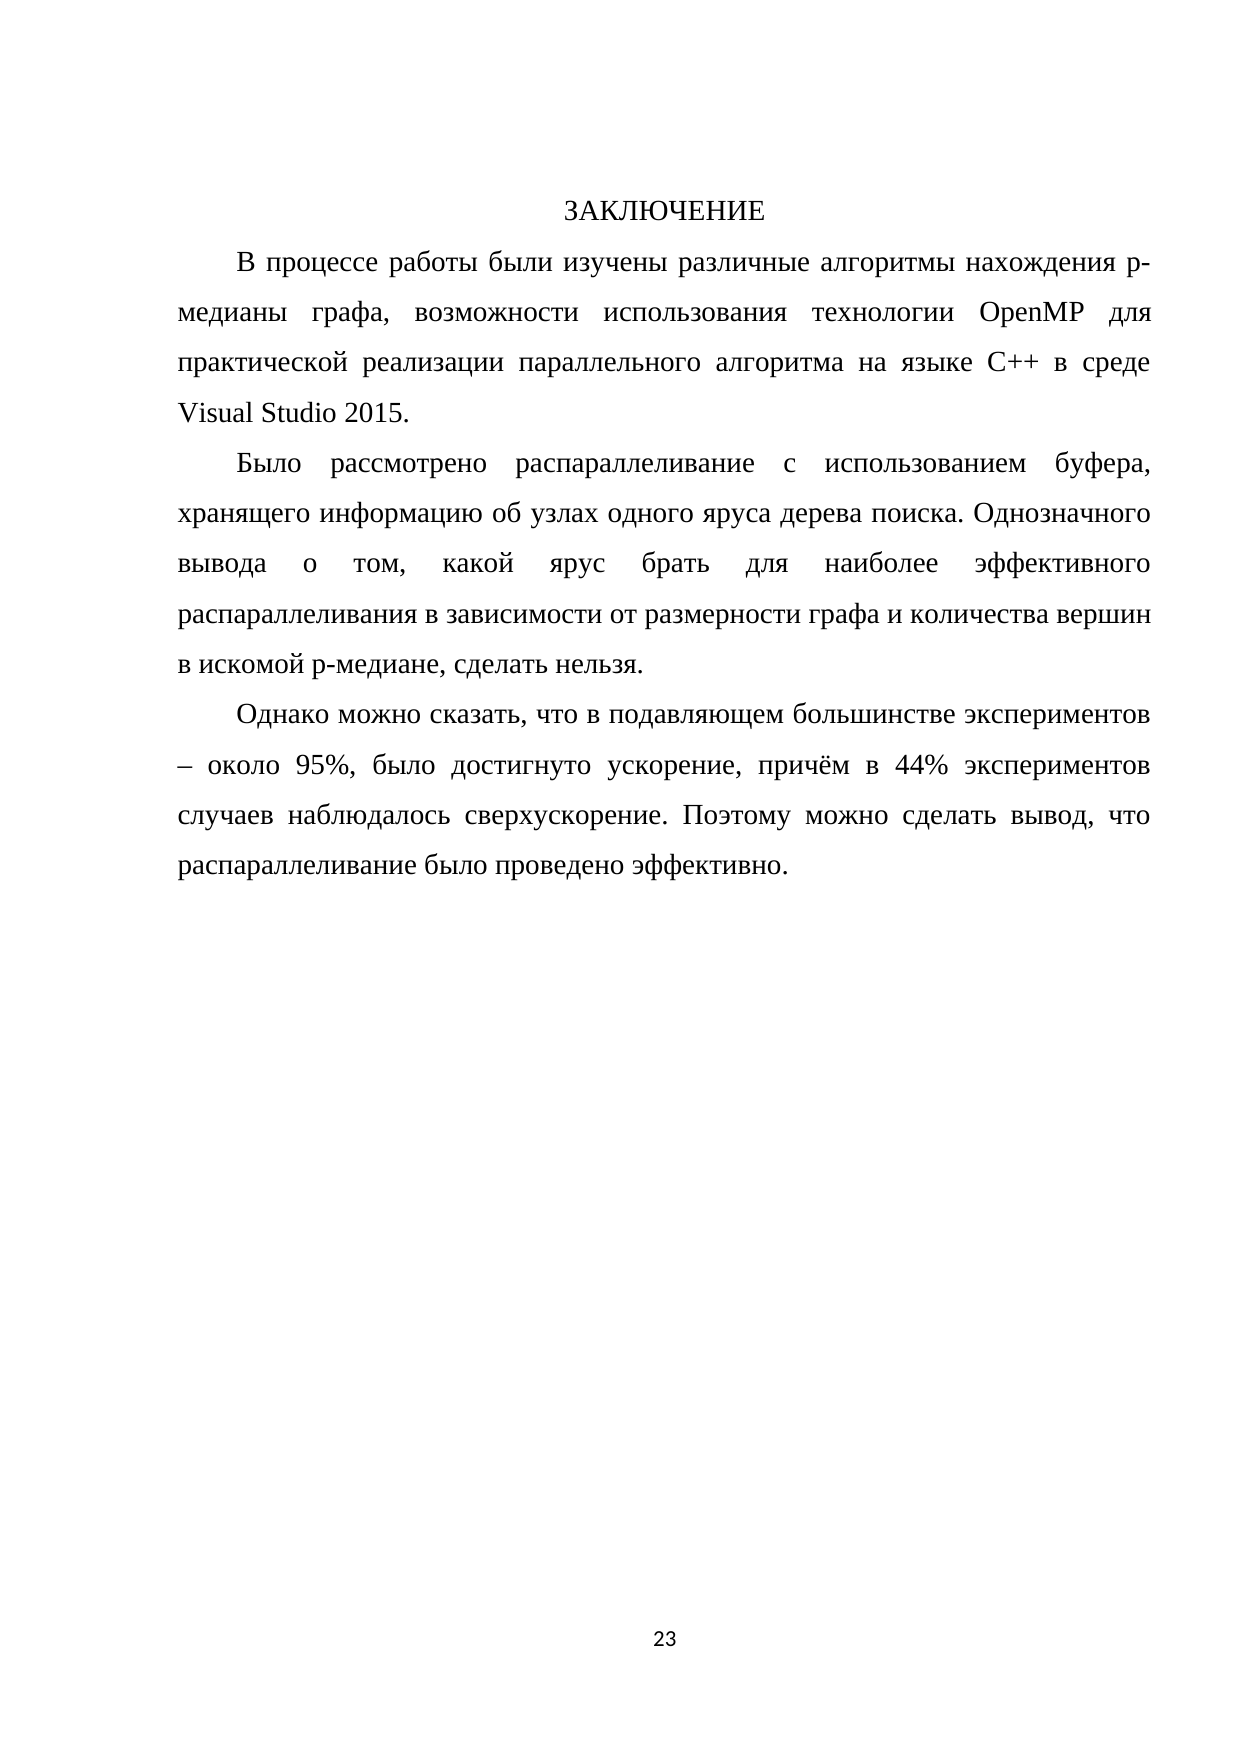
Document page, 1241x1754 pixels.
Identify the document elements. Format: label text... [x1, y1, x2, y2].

text Было рассмотрено распараллеливание с использованием буфера, хранящего информацию об узлах одного яруса дерева поиска. Однозначного вывода о том, какой ярус брать для наиболее эффективного распараллеливания в зависимости от размерности графа и количества вершин в искомой р-медиане, сделать нельзя. [177, 445, 1152, 680]
text Однако можно сказать, что в подавляющем большинстве экспериментов – около 95%, было достигнуто ускорение, причём в 44% экспериментов случаев наблюдалось сверхускорение. Поэтому можно сделать вывод, что распараллеливание было проведено эффективно. [177, 697, 1152, 881]
subtitle ЗАКЛЮЧЕНИЕ [177, 193, 1152, 227]
text В процессе работы были изучены различные алгоритмы нахождения р-медианы графа, возможности использования технологии OpenMP для практической реализации параллельного алгоритма на языке С++ в среде Visual Studio 2015. [177, 244, 1152, 428]
